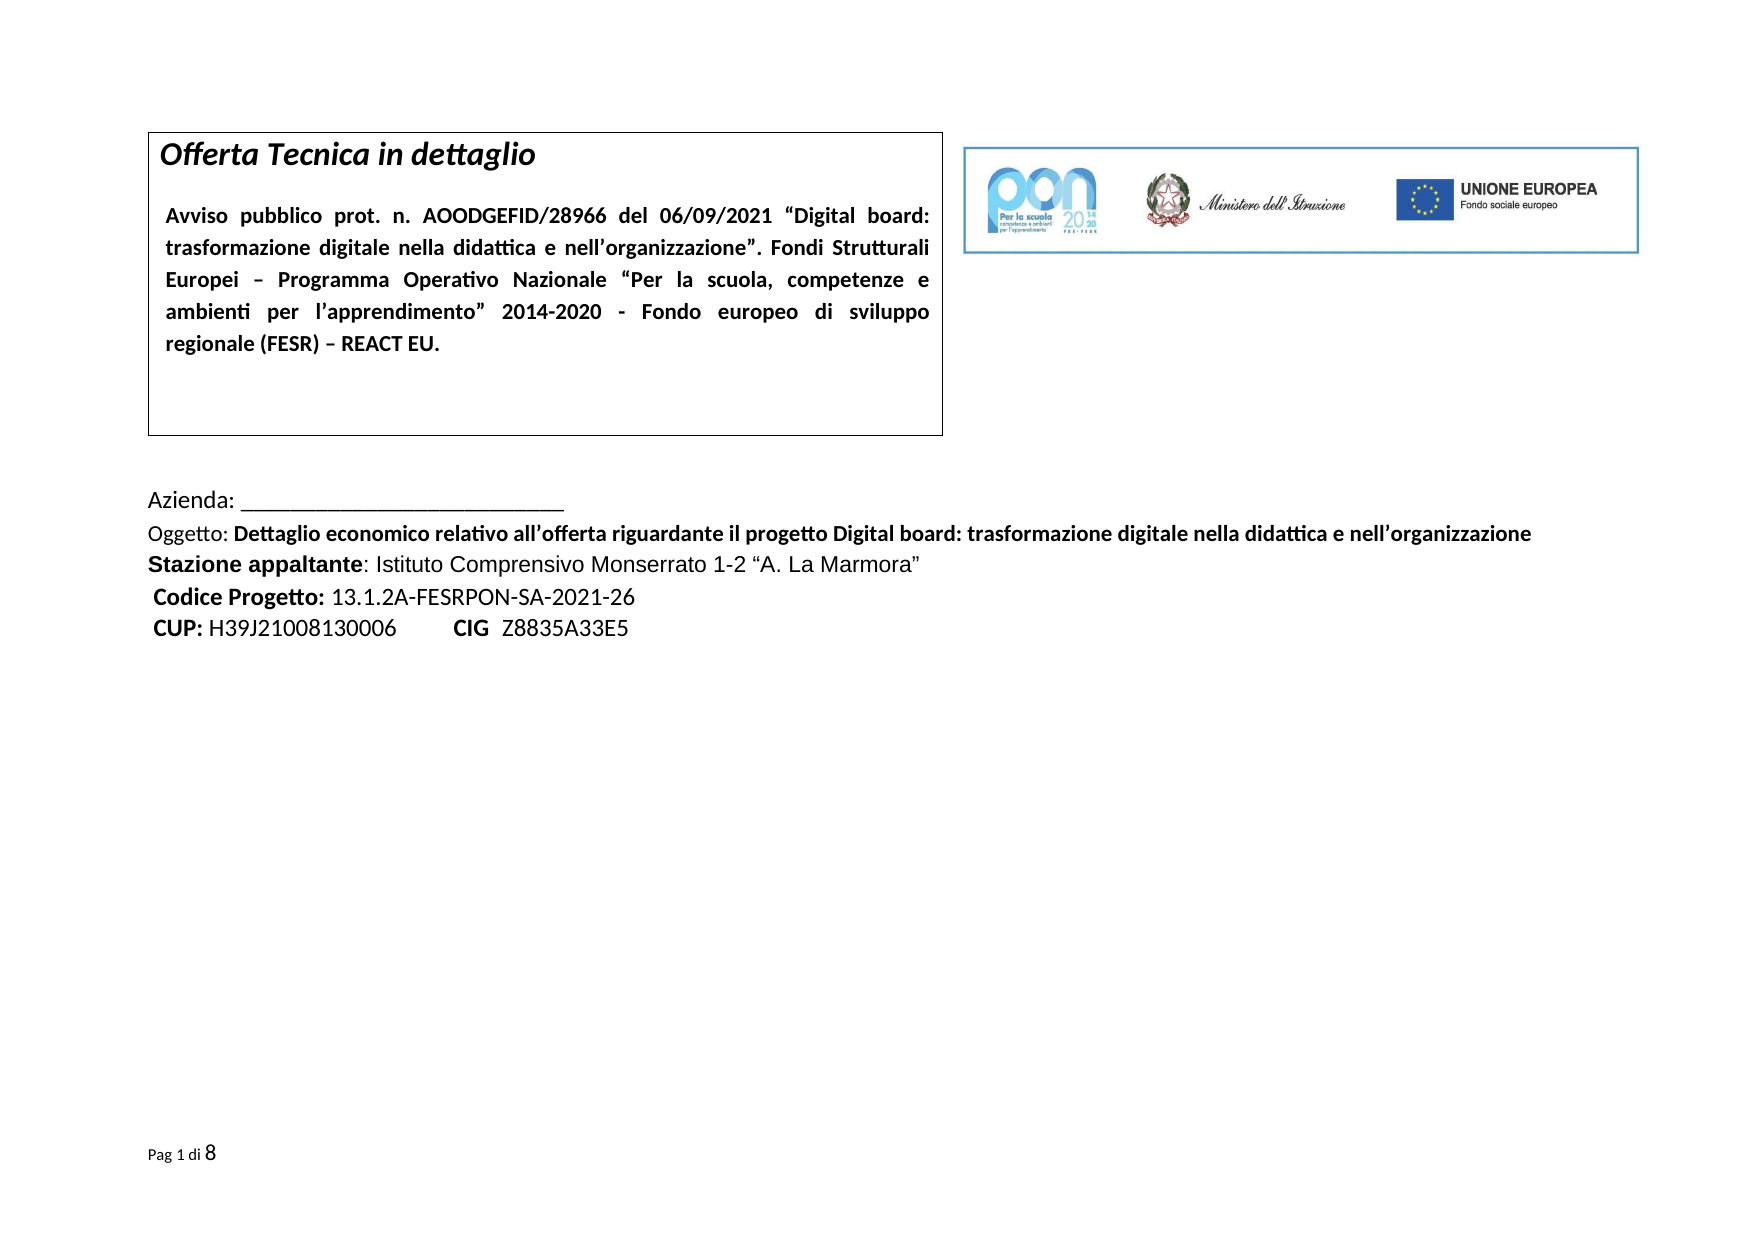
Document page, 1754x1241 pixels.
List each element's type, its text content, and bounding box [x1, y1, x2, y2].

text Stazione appaltante: Istituto Comprensivo Monserrato 1-2 “A. La Marmora” [148, 551, 1636, 577]
text Codice Progetto: 13.1.2A-FESRPON-SA-2021-26 [148, 581, 1636, 612]
text Azienda: __________________________ [148, 484, 1636, 514]
table_header Offerta Tecnica in dettaglio Avviso pubblico prot. n. AOODGEFID/28966 del 06/09/2021 “Digital board: trasformazione digitale nella didattica e nell’organizzazione”. Fondi Strutturali Europei – Programma Operativo Nazionale “Per la scuola, competenze e ambienti per l’apprendimento” 2014-2020 - Fondo europeo di sviluppo regionale (FESR) – REACT EU. [149, 133, 942, 435]
text CUP: H39J21008130006 CIG Z8835A33E5 [148, 612, 1636, 642]
text Oggetto: Dettaglio economico relativo all’offerta riguardante il progetto Digital board: trasformazione digitale nella didattica e nell’organizzazione [148, 519, 1636, 547]
picture [953, 133, 1649, 267]
table_header [943, 132, 1659, 435]
